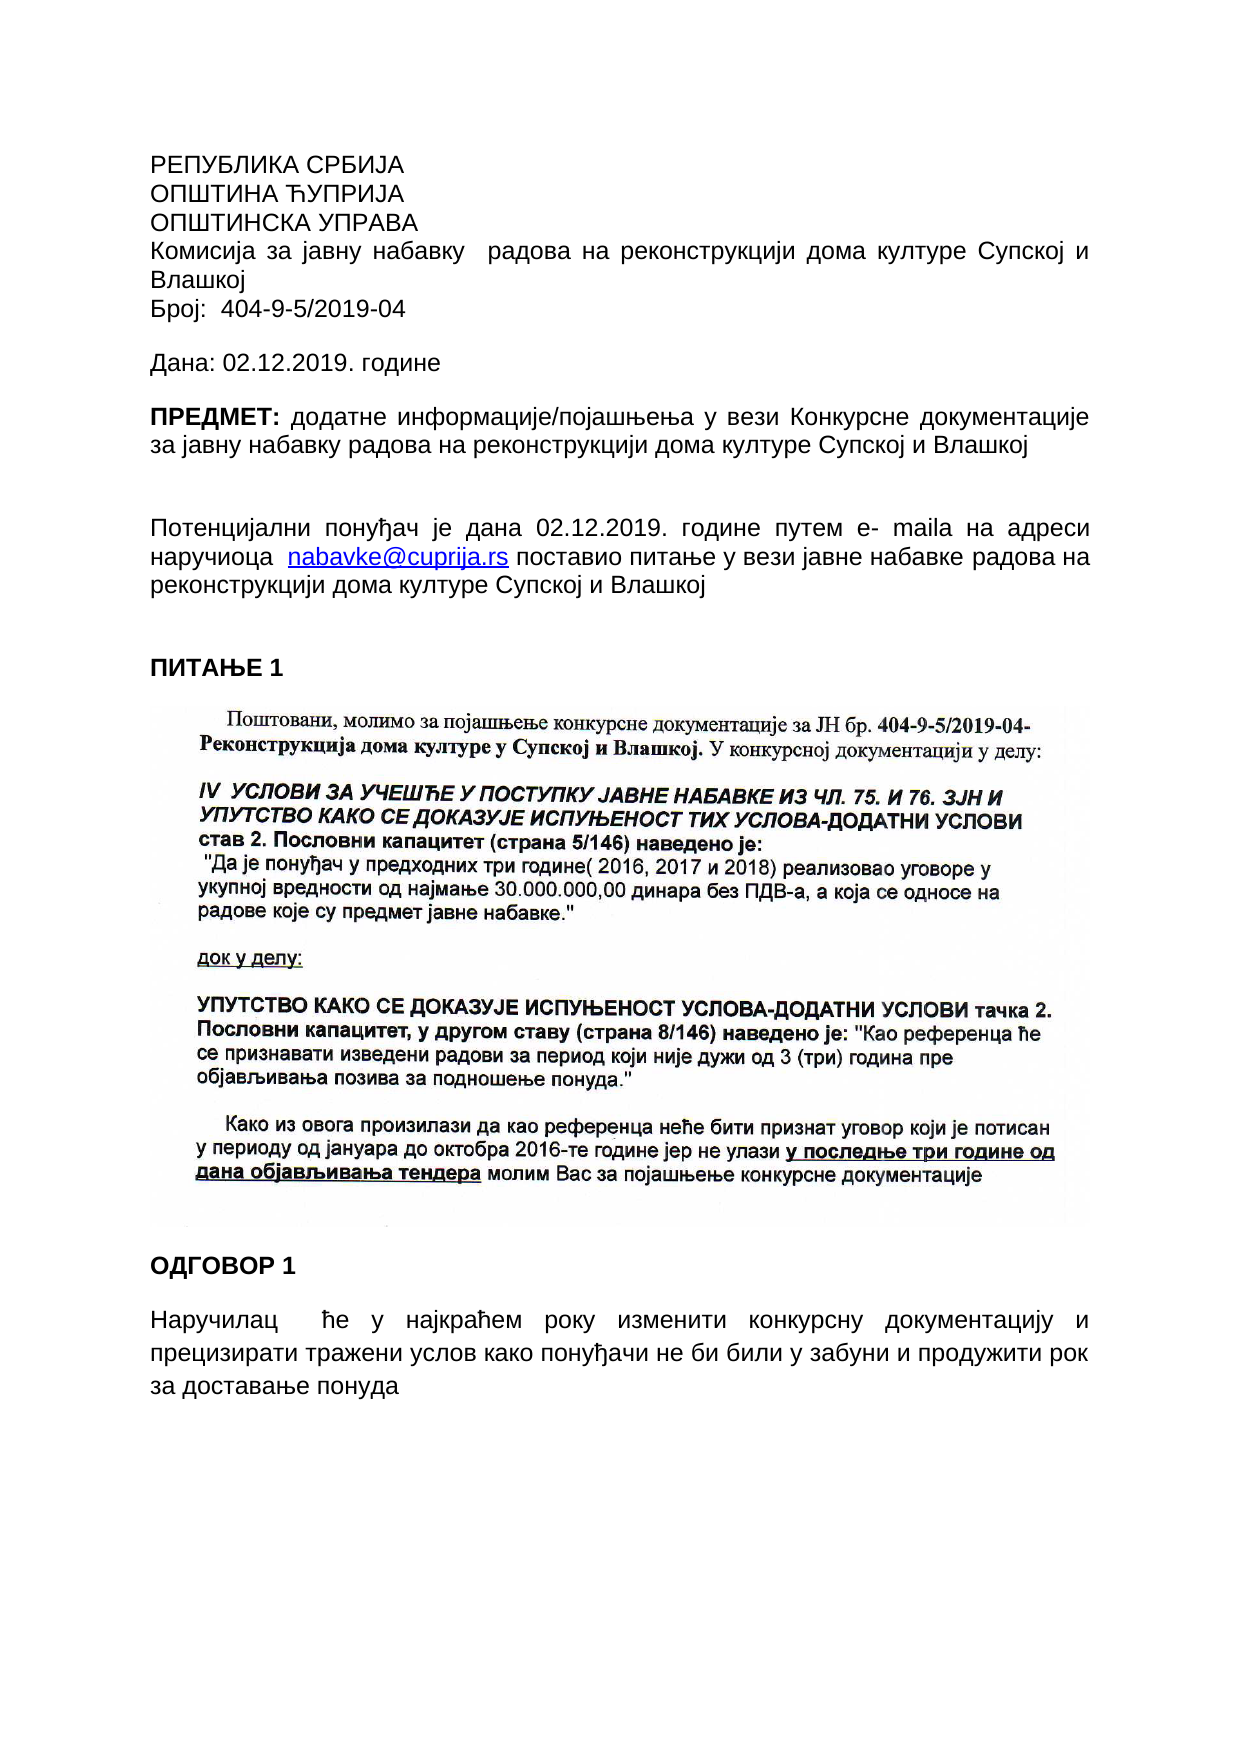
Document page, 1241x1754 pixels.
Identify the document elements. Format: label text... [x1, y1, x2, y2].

text ОПШТИНСКА УПРАВА [150, 207, 1090, 236]
text ПИТАЊЕ 1 [150, 653, 1090, 682]
text РЕПУБЛИКА СРБИЈА [150, 150, 1090, 179]
text ПРЕДМЕТ: додатне информације/појашњења у вези Конкурсне документације за јавну набавку радова на реконструкцији дома културе Супској и Влашкој [150, 401, 1090, 459]
text Комисија за јавну набавку радова на реконструкцији дома културе Супској и Влашкој [150, 236, 1090, 294]
text Број: 404-9-5/2019-04 [150, 294, 1090, 322]
text ОПШТИНА ЋУПРИЈА [150, 179, 1090, 207]
text Дана: 02.12.2019. године [150, 348, 1090, 376]
text ОДГОВОР 1 [150, 1251, 1090, 1280]
text Наручилац ће у најкраћем року изменити конкурсну документацију и прецизирати тражени услов како понуђачи не би били у забуни и продужити рок за доставање понуда [150, 1305, 1090, 1400]
text Потенцијални понуђач је дана 02.12.2019. године путем e- maila на адреси наручиоца nabavke@cuprija.rs поставио питање у вези јавне набавке радова на реконструкцији дома културе Супској и Влашкој [150, 513, 1090, 599]
